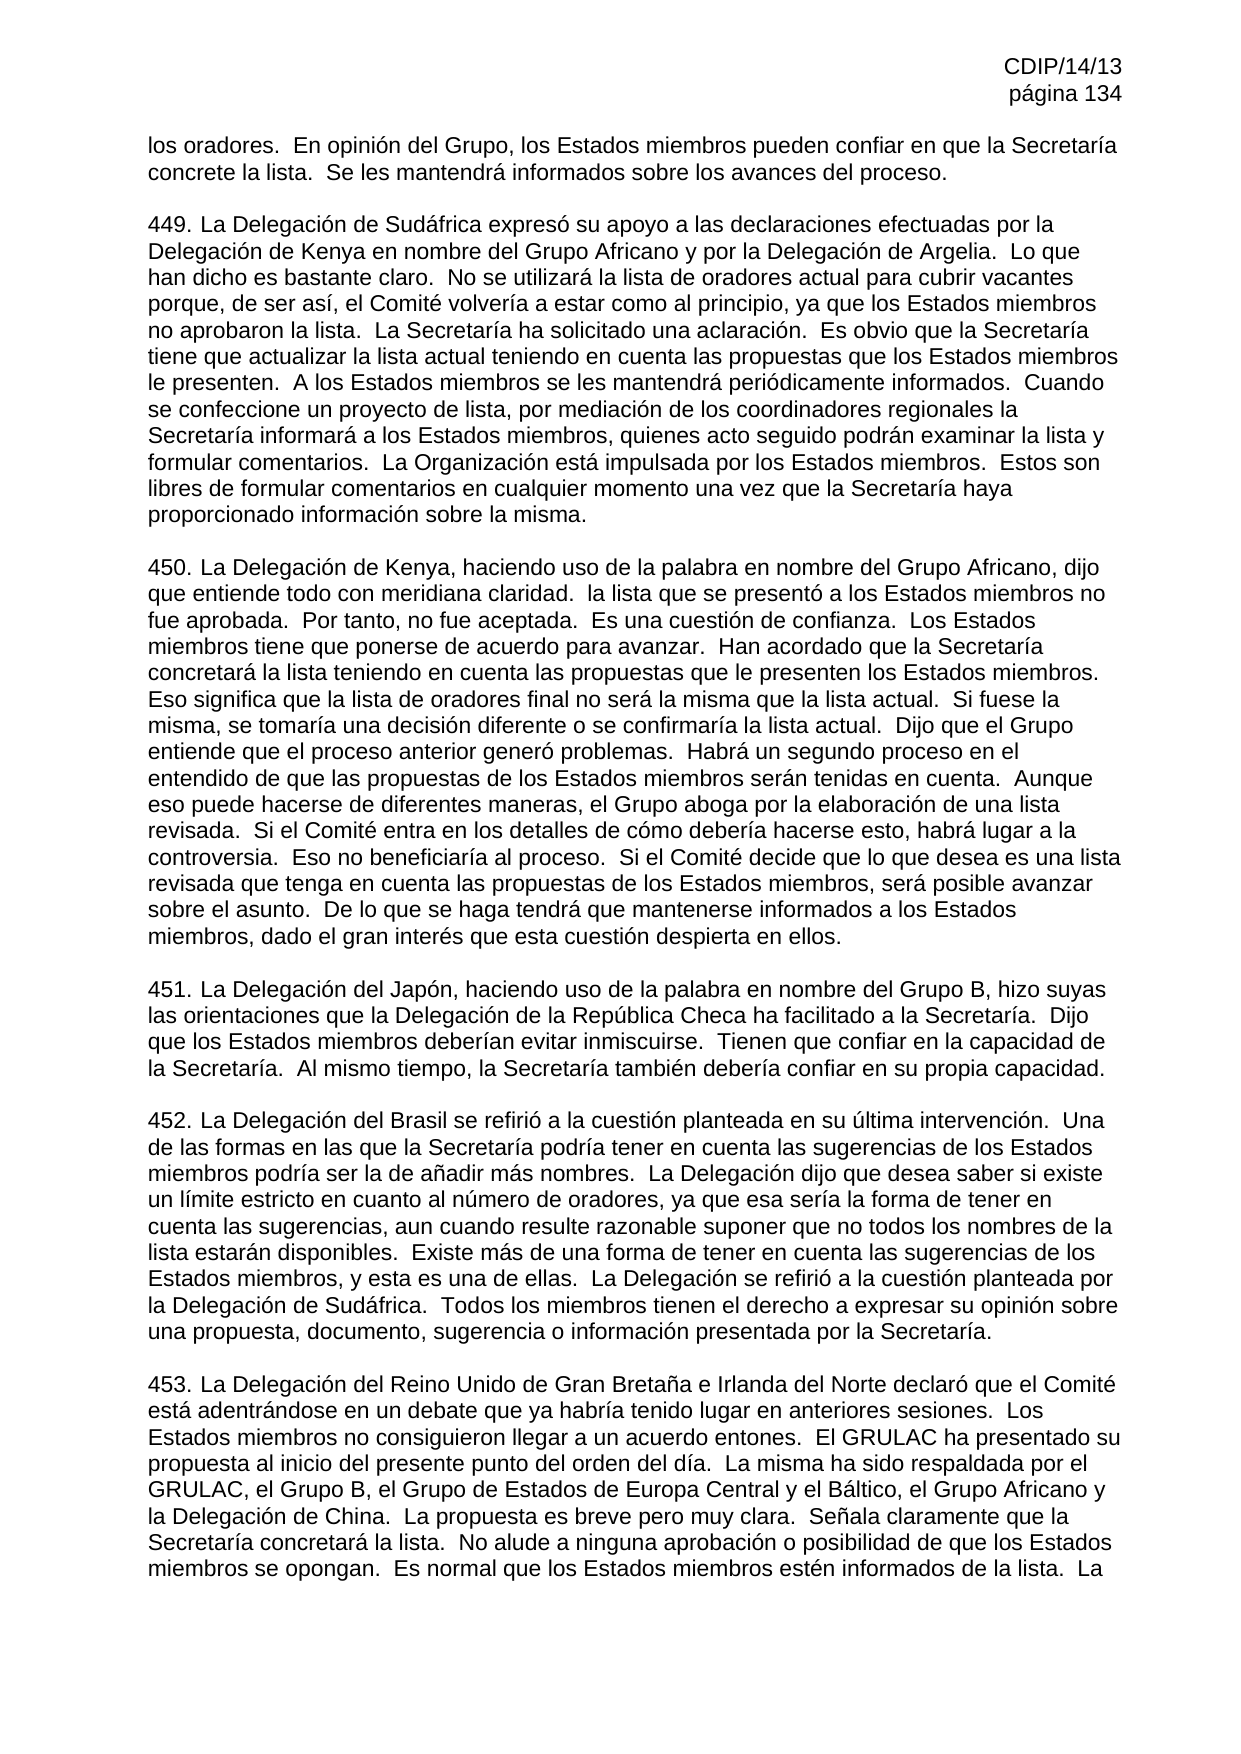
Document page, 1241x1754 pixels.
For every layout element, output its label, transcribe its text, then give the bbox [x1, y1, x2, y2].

list La Delegación del Brasil se refirió a la cuestión planteada en su última intervención. Una de las formas en las que la Secretaría podría tener en cuenta las sugerencias de los Estados miembros podría ser la de añadir más nombres. La Delegación dijo que desea saber si existe un límite estricto en cuanto al número de oradores, ya que esa sería la forma de tener en cuenta las sugerencias, aun cuando resulte razonable suponer que no todos los nombres de la lista estarán disponibles. Existe más de una forma de tener en cuenta las sugerencias de los Estados miembros, y esta es una de ellas. La Delegación se refirió a la cuestión planteada por la Delegación de Sudáfrica. Todos los miembros tienen el derecho a expresar su opinión sobre una propuesta, documento, sugerencia o información presentada por la Secretaría. [148, 1107, 1122, 1344]
list La Delegación del Japón, haciendo uso de la palabra en nombre del Grupo B, hizo suyas las orientaciones que la Delegación de la República Checa ha facilitado a la Secretaría. Dijo que los Estados miembros deberían evitar inmiscuirse. Tienen que confiar en la capacidad de la Secretaría. Al mismo tiempo, la Secretaría también debería confiar en su propia capacidad. [148, 976, 1122, 1081]
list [148, 1371, 1122, 1582]
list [148, 132, 1122, 185]
list La Delegación de Sudáfrica expresó su apoyo a las declaraciones efectuadas por la Delegación de Kenya en nombre del Grupo Africano y por la Delegación de Argelia. Lo que han dicho es bastante claro. No se utilizará la lista de oradores actual para cubrir vacantes porque, de ser así, el Comité volvería a estar como al principio, ya que los Estados miembros no aprobaron la lista. La Secretaría ha solicitado una aclaración. Es obvio que la Secretaría tiene que actualizar la lista actual teniendo en cuenta las propuestas que los Estados miembros le presenten. A los Estados miembros se les mantendrá periódicamente informados. Cuando se confeccione un proyecto de lista, por mediación de los coordinadores regionales la Secretaría informará a los Estados miembros, quienes acto seguido podrán examinar la lista y formular comentarios. La Organización está impulsada por los Estados miembros. Estos son libres de formular comentarios en cualquier momento una vez que la Secretaría haya proporcionado información sobre la misma. [148, 211, 1122, 527]
list La Delegación de Kenya, haciendo uso de la palabra en nombre del Grupo Africano, dijo que entiende todo con meridiana claridad. la lista que se presentó a los Estados miembros no fue aprobada. Por tanto, no fue aceptada. Es una cuestión de confianza. Los Estados miembros tiene que ponerse de acuerdo para avanzar. Han acordado que la Secretaría concretará la lista teniendo en cuenta las propuestas que le presenten los Estados miembros. Eso significa que la lista de oradores final no será la misma que la lista actual. Si fuese la misma, se tomaría una decisión diferente o se confirmaría la lista actual. Dijo que el Grupo entiende que el proceso anterior generó problemas. Habrá un segundo proceso en el entendido de que las propuestas de los Estados miembros serán tenidas en cuenta. Aunque eso puede hacerse de diferentes maneras, el Grupo aboga por la elaboración de una lista revisada. Si el Comité entra en los detalles de cómo debería hacerse esto, habrá lugar a la controversia. Eso no beneficiaría al proceso. Si el Comité decide que lo que desea es una lista revisada que tenga en cuenta las propuestas de los Estados miembros, será posible avanzar sobre el asunto. De lo que se haga tendrá que mantenerse informados a los Estados miembros, dado el gran interés que esta cuestión despierta en ellos. [148, 554, 1122, 949]
